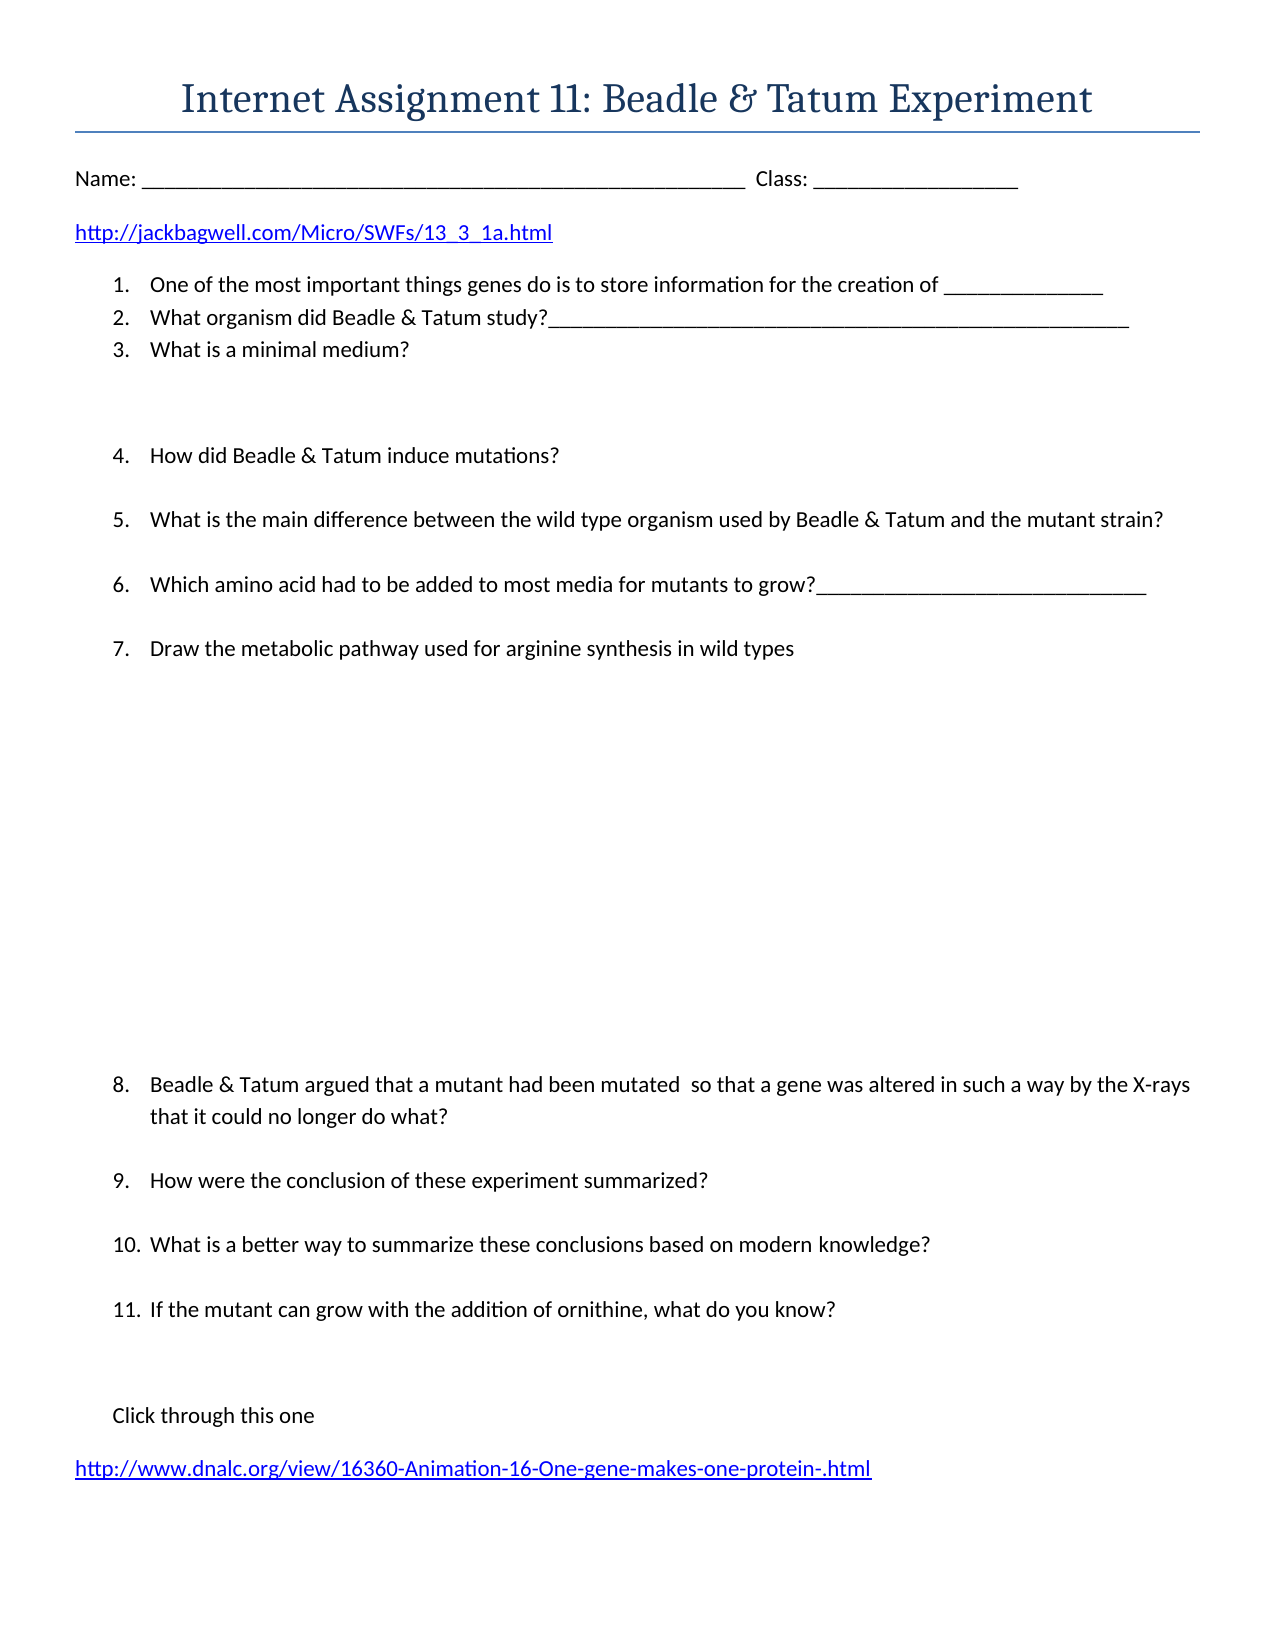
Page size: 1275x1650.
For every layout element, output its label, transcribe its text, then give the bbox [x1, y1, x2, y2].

list One of the most important things genes do is to store information for the creation of ______________ [112, 271, 1200, 299]
list Draw the metabolic pathway used for arginine synthesis in wild types [112, 634, 1200, 662]
list What organism did Beadle & Tatum study?___________________________________________________ [112, 303, 1200, 331]
title Internet Assignment 11: Beadle & Tatum Experiment [75, 75, 1200, 131]
text http://www.dnalc.org/view/16360-Animation-16-One-gene-makes-one-protein-.html [75, 1454, 1200, 1482]
text http://jackbagwell.com/Micro/SWFs/13_3_1a.html [75, 218, 1200, 246]
list What is the main difference between the wild type organism used by Beadle & Tatum and the mutant strain? [112, 505, 1200, 533]
list How did Beadle & Tatum induce mutations? [112, 441, 1200, 469]
list What is a minimal medium? [112, 335, 1200, 363]
text Name: _____________________________________________________ Class: __________________ [75, 164, 1200, 193]
list What is a better way to summarize these conclusions based on modern knowledge? [112, 1231, 1200, 1259]
list How were the conclusion of these experiment summarized? [112, 1166, 1200, 1194]
list Which amino acid had to be added to most media for mutants to grow?_____________________________ [112, 570, 1200, 598]
list If the mutant can grow with the addition of ornithine, what do you know? [112, 1295, 1200, 1323]
text Click through this one [112, 1401, 1200, 1429]
list Beadle & Tatum argued that a mutant had been mutated so that a gene was altered in such a way by the X-rays that it could no longer do what? [112, 1070, 1200, 1130]
